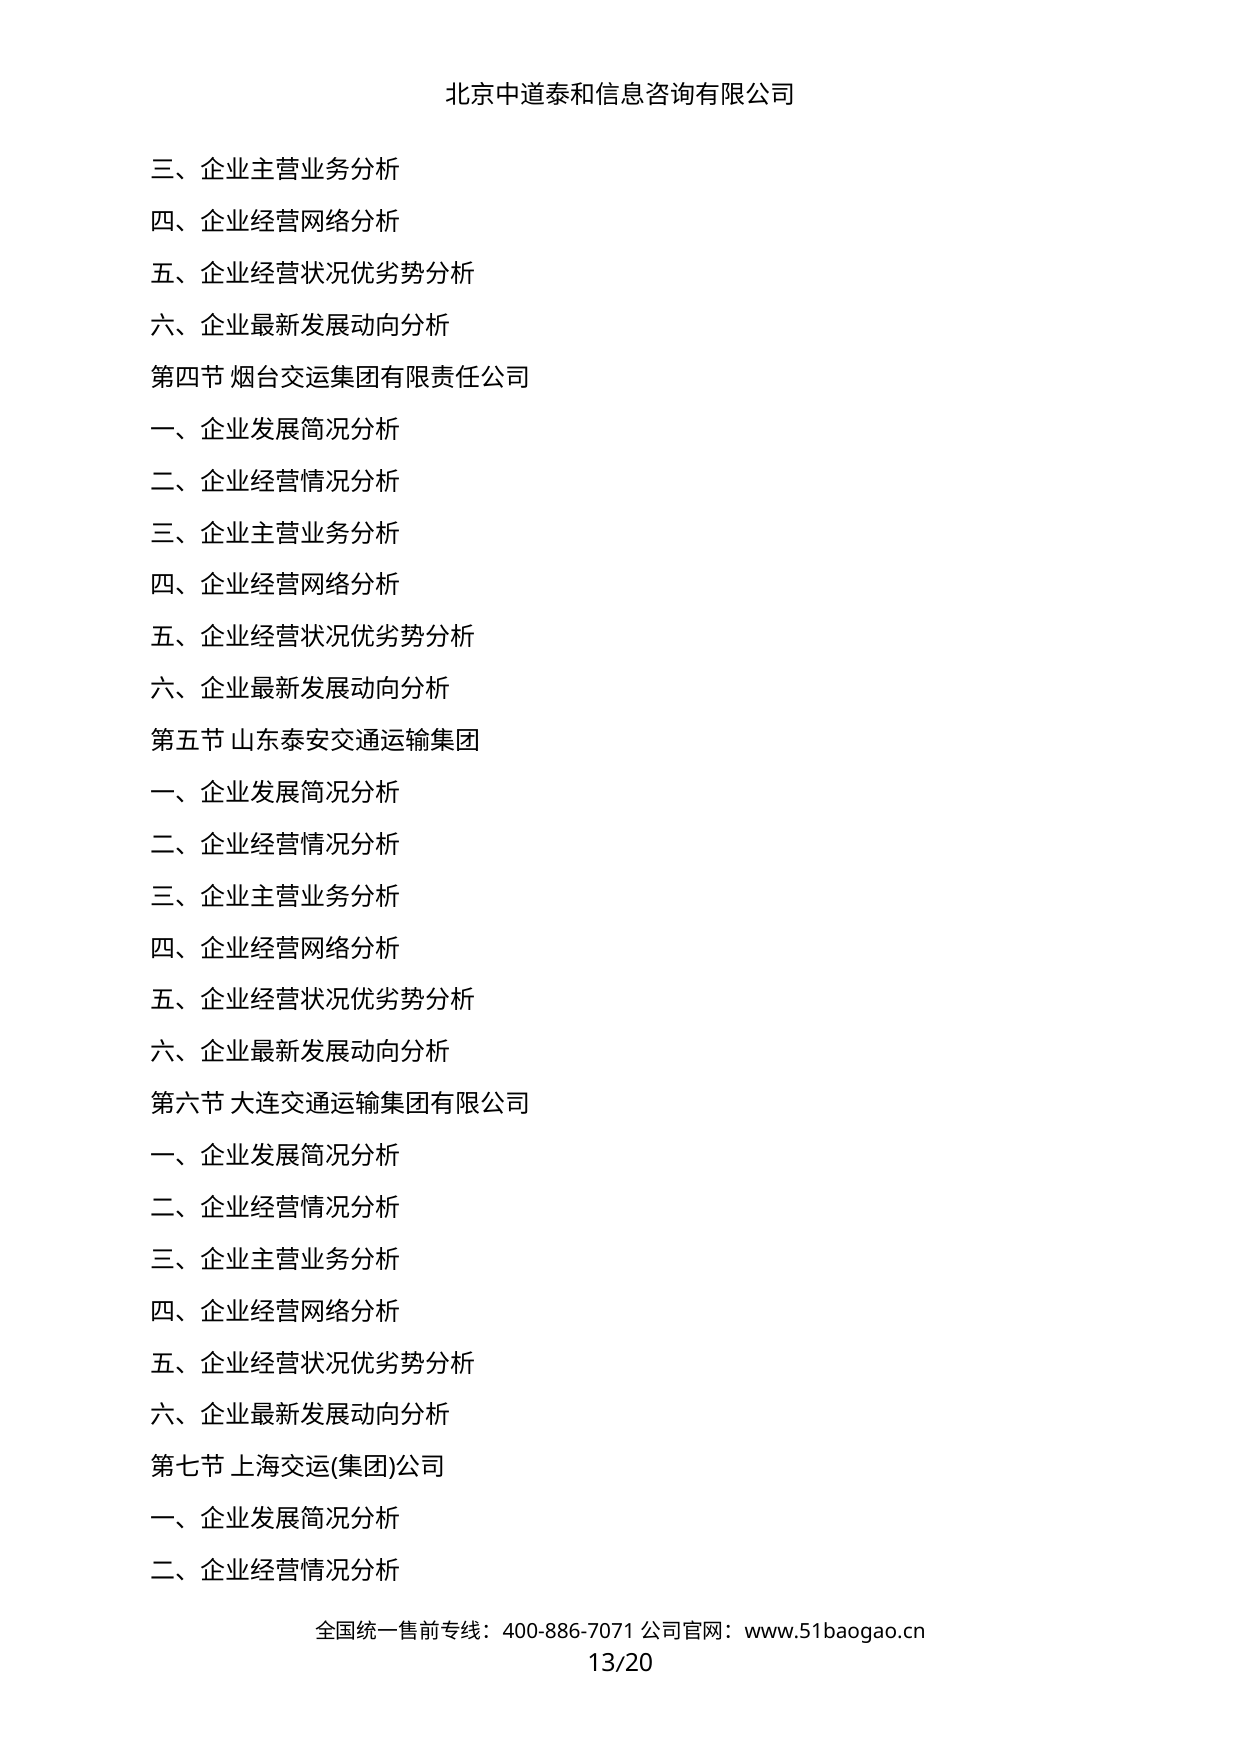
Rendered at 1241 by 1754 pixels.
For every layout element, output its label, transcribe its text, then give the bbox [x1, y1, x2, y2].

text 二、企业经营情况分析 [150, 1551, 1090, 1587]
text 二、企业经营情况分析 [150, 1187, 1090, 1224]
text 二、企业经营情况分析 [150, 824, 1090, 861]
text 三、企业主营业务分析 [150, 513, 1090, 549]
text 四、企业经营网络分析 [150, 928, 1090, 964]
text 第五节 山东泰安交通运输集团 [150, 721, 1090, 757]
text 三、企业主营业务分析 [150, 150, 1090, 186]
text 五、企业经营状况优劣势分析 [150, 617, 1090, 653]
text 五、企业经营状况优劣势分析 [150, 980, 1090, 1016]
text 第七节 上海交运(集团)公司 [150, 1447, 1090, 1483]
text 一、企业发展简况分析 [150, 409, 1090, 446]
text 一、企业发展简况分析 [150, 1136, 1090, 1172]
text 三、企业主营业务分析 [150, 1239, 1090, 1276]
text 三、企业主营业务分析 [150, 876, 1090, 912]
text 五、企业经营状况优劣势分析 [150, 1343, 1090, 1379]
text 四、企业经营网络分析 [150, 1291, 1090, 1327]
text 四、企业经营网络分析 [150, 202, 1090, 238]
text 二、企业经营情况分析 [150, 461, 1090, 497]
text 第四节 烟台交运集团有限责任公司 [150, 357, 1090, 394]
text 第六节 大连交通运输集团有限公司 [150, 1084, 1090, 1120]
text 六、企业最新发展动向分析 [150, 306, 1090, 342]
text 六、企业最新发展动向分析 [150, 1032, 1090, 1068]
text 四、企业经营网络分析 [150, 565, 1090, 601]
text 五、企业经营状况优劣势分析 [150, 254, 1090, 290]
text 一、企业发展简况分析 [150, 772, 1090, 809]
text 一、企业发展简况分析 [150, 1499, 1090, 1535]
text 六、企业最新发展动向分析 [150, 669, 1090, 705]
text 六、企业最新发展动向分析 [150, 1395, 1090, 1431]
